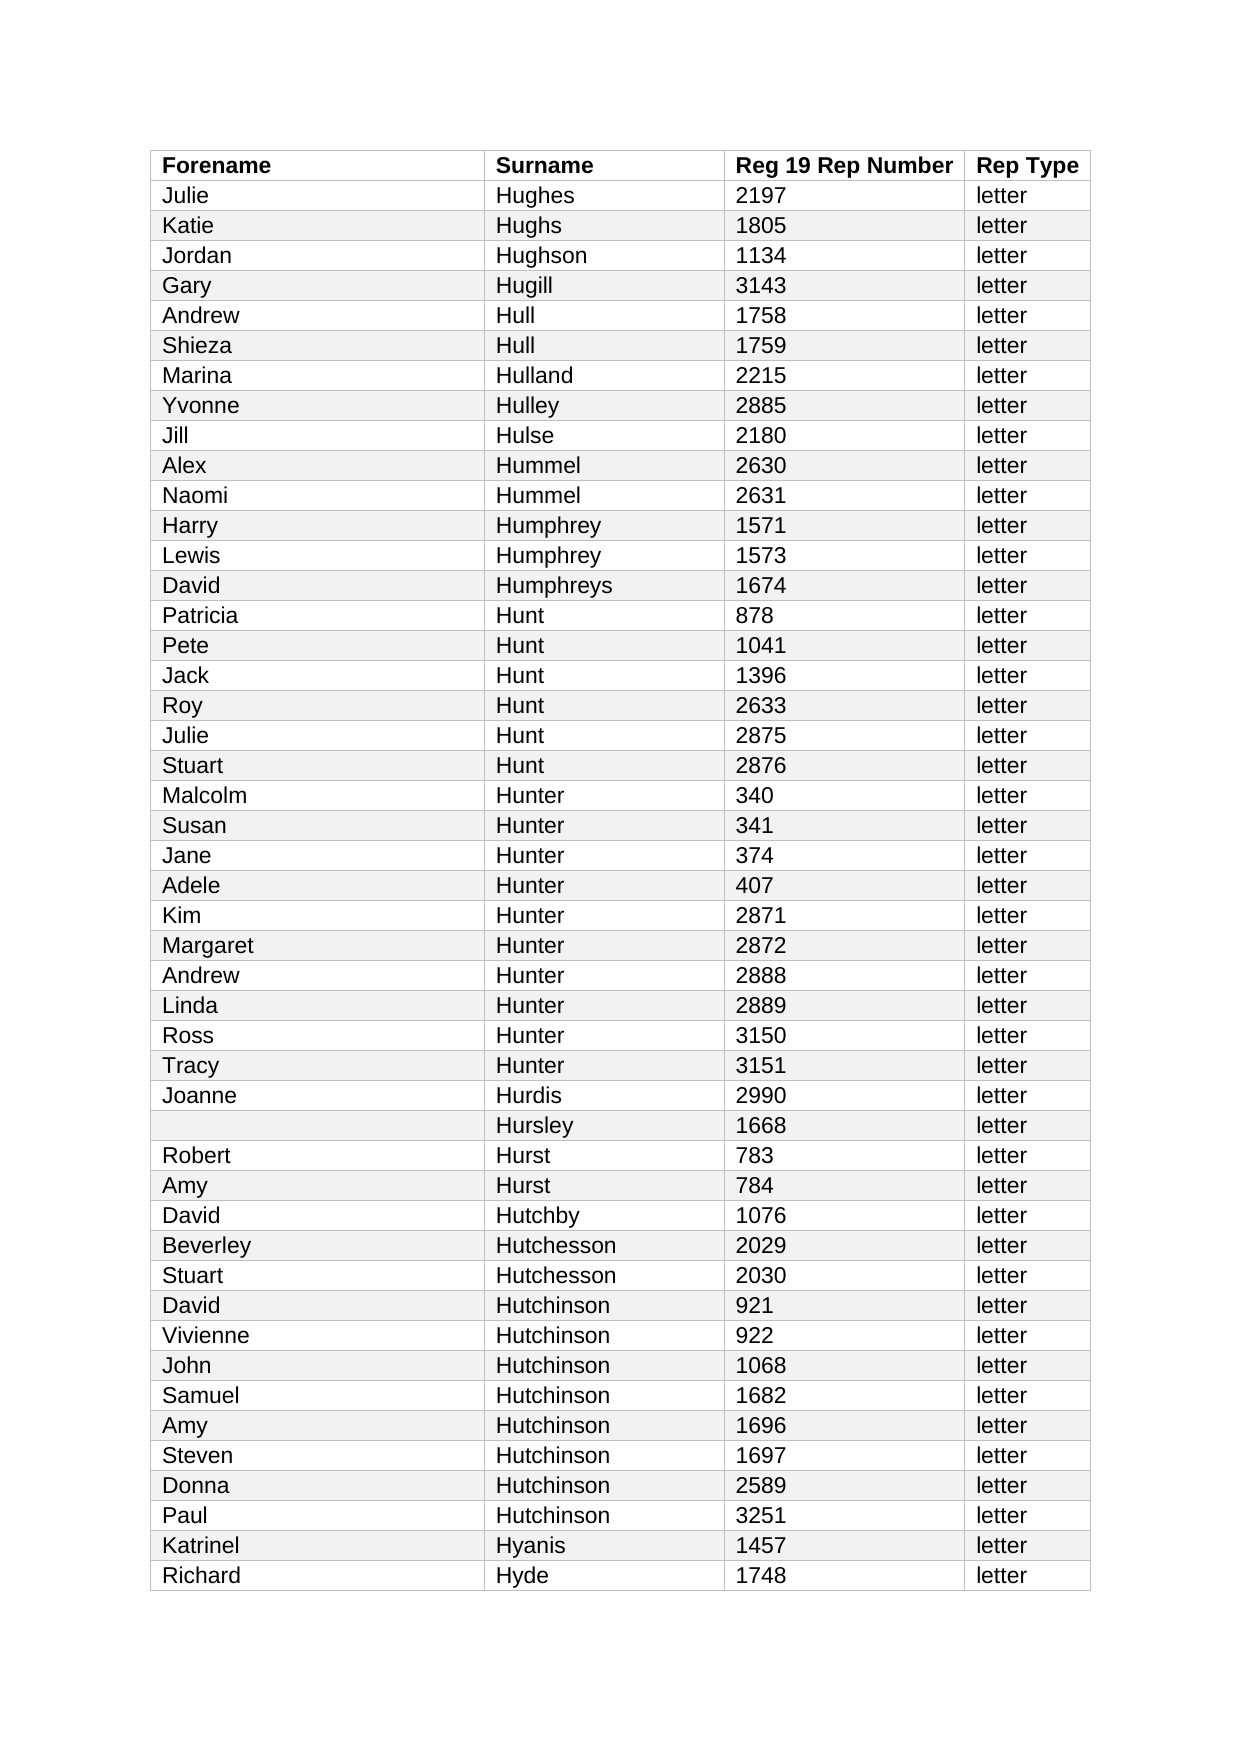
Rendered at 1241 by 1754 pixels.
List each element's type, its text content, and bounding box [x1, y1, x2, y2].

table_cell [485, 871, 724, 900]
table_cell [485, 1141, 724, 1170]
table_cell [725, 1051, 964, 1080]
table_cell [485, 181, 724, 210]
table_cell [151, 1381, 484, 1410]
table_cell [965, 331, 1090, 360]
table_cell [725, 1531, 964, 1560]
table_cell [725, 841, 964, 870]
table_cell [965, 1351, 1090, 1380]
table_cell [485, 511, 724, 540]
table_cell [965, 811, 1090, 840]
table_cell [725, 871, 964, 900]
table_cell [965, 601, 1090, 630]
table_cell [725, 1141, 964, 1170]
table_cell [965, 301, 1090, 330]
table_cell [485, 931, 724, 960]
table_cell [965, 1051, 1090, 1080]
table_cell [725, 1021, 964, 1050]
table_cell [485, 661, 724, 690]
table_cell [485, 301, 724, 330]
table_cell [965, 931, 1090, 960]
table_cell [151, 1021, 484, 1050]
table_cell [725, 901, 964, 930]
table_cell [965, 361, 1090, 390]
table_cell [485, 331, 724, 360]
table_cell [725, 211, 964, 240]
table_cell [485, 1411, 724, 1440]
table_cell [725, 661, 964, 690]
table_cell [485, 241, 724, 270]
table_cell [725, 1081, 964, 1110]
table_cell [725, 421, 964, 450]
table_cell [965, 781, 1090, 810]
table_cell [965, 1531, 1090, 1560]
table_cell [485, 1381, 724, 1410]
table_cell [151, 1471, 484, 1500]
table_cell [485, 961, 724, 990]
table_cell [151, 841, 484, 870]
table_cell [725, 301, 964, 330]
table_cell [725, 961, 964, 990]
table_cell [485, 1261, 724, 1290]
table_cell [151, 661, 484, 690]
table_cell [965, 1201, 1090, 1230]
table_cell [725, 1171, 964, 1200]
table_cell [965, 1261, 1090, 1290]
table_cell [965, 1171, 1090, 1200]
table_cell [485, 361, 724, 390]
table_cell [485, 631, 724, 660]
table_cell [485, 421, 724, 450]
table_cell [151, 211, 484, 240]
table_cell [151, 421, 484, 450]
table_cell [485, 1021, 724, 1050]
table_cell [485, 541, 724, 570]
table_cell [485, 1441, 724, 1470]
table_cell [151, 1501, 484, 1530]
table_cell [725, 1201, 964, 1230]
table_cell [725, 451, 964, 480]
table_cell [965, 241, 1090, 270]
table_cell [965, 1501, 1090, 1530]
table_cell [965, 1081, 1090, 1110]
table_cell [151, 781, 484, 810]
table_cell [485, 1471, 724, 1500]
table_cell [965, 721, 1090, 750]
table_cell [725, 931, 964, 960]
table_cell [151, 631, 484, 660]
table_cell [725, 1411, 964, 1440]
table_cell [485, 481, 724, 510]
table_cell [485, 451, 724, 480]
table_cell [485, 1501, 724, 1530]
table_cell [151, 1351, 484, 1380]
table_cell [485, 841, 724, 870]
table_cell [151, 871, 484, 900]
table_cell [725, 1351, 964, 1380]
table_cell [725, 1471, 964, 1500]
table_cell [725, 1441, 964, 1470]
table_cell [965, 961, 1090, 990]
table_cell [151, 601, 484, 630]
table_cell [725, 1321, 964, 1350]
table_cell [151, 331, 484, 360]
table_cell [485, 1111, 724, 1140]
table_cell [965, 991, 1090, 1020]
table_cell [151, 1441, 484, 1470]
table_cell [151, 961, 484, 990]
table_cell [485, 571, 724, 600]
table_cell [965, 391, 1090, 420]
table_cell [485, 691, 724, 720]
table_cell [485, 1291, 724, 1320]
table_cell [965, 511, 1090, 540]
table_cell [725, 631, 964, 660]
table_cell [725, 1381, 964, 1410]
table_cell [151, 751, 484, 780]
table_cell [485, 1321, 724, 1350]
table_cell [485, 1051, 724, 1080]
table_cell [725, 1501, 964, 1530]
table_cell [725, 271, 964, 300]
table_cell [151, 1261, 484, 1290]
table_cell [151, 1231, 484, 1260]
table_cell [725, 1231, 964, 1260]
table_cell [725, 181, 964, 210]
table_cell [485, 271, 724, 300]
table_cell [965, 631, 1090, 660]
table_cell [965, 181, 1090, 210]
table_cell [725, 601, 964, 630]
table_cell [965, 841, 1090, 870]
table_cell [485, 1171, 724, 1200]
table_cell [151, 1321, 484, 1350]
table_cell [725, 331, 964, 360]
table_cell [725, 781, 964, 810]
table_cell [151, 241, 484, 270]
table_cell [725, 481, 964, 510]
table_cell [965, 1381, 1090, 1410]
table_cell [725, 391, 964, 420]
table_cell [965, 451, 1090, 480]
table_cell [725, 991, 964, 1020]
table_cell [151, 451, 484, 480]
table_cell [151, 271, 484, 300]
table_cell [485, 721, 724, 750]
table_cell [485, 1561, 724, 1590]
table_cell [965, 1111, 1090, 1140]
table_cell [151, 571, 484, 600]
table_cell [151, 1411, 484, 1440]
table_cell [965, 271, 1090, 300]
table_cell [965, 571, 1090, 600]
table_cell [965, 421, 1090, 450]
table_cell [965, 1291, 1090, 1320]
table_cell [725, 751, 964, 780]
table_header Reg 19 Rep Number [725, 151, 964, 180]
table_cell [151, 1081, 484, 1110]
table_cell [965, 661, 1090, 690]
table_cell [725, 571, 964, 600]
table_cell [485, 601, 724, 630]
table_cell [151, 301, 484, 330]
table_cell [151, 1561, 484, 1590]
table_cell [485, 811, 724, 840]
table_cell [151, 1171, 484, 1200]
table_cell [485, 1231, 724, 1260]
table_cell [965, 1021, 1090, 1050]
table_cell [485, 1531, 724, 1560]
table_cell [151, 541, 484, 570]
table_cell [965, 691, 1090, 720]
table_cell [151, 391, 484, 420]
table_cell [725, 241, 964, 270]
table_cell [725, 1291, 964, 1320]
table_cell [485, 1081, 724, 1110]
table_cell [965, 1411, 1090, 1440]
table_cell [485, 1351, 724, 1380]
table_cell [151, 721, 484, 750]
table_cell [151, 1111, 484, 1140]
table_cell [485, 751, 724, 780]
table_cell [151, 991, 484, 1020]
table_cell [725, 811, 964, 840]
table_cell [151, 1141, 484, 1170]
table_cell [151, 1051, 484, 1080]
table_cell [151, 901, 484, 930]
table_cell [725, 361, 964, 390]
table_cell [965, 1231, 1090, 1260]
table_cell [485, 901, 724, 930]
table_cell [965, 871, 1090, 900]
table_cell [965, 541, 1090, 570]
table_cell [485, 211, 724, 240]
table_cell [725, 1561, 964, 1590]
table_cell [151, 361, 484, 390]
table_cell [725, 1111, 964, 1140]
table_header Rep Type [965, 151, 1090, 180]
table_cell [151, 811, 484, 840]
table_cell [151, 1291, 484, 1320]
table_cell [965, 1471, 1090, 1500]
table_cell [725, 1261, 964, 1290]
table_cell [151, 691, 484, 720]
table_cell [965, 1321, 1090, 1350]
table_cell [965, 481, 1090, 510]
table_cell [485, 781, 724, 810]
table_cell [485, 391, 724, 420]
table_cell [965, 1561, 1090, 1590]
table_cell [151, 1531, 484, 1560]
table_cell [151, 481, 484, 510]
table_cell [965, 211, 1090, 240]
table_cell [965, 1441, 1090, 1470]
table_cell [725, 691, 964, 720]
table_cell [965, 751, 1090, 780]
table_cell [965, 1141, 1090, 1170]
table_header Surname [485, 151, 724, 180]
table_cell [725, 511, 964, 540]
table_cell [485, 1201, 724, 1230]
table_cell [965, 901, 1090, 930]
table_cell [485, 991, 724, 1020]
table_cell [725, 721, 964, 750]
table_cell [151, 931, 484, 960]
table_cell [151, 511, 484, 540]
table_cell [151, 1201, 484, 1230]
table_header Forename [151, 151, 484, 180]
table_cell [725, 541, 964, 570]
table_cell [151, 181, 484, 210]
